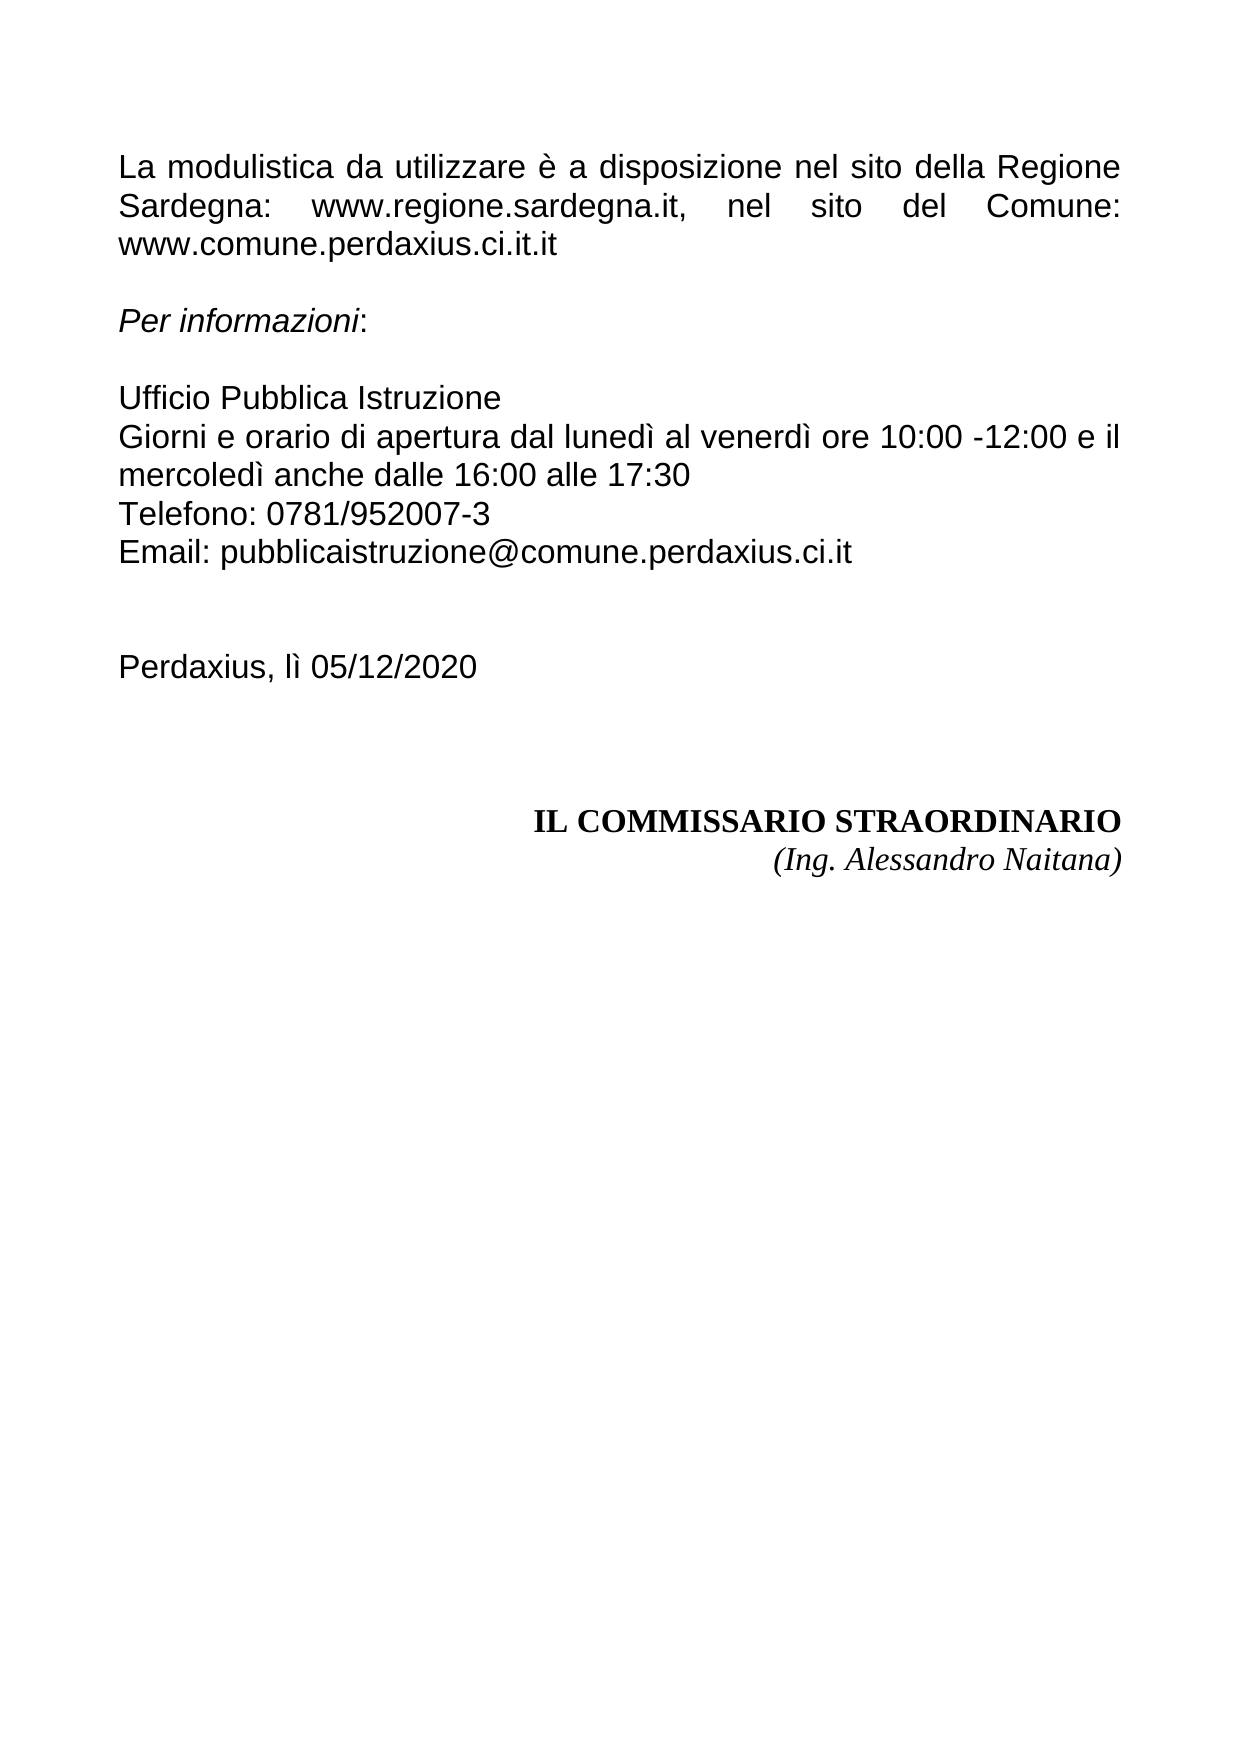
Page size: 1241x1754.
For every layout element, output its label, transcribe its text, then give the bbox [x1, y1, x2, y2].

text Per informazioni: [118, 301, 1122, 340]
text Email: pubblicaistruzione@comune.perdaxius.ci.it [118, 532, 1122, 570]
text La modulistica da utilizzare è a disposizione nel sito della Regione Sardegna: www.regione.sardegna.it, nel sito del Comune: www.comune.perdaxius.ci.it.it [118, 148, 1122, 263]
text IL COMMISSARIO STRAORDINARIO [118, 801, 1122, 839]
text (Ing. Alessandro Naitana) [118, 839, 1122, 877]
text Telefono: 0781/952007-3 [118, 493, 1122, 532]
text Perdaxius, lì 05/12/2020 [118, 647, 1122, 686]
text Giorni e orario di apertura dal lunedì al venerdì ore 10:00 -12:00 e il mercoledì anche dalle 16:00 alle 17:30 [118, 417, 1122, 493]
text Ufficio Pubblica Istruzione [118, 378, 1122, 417]
